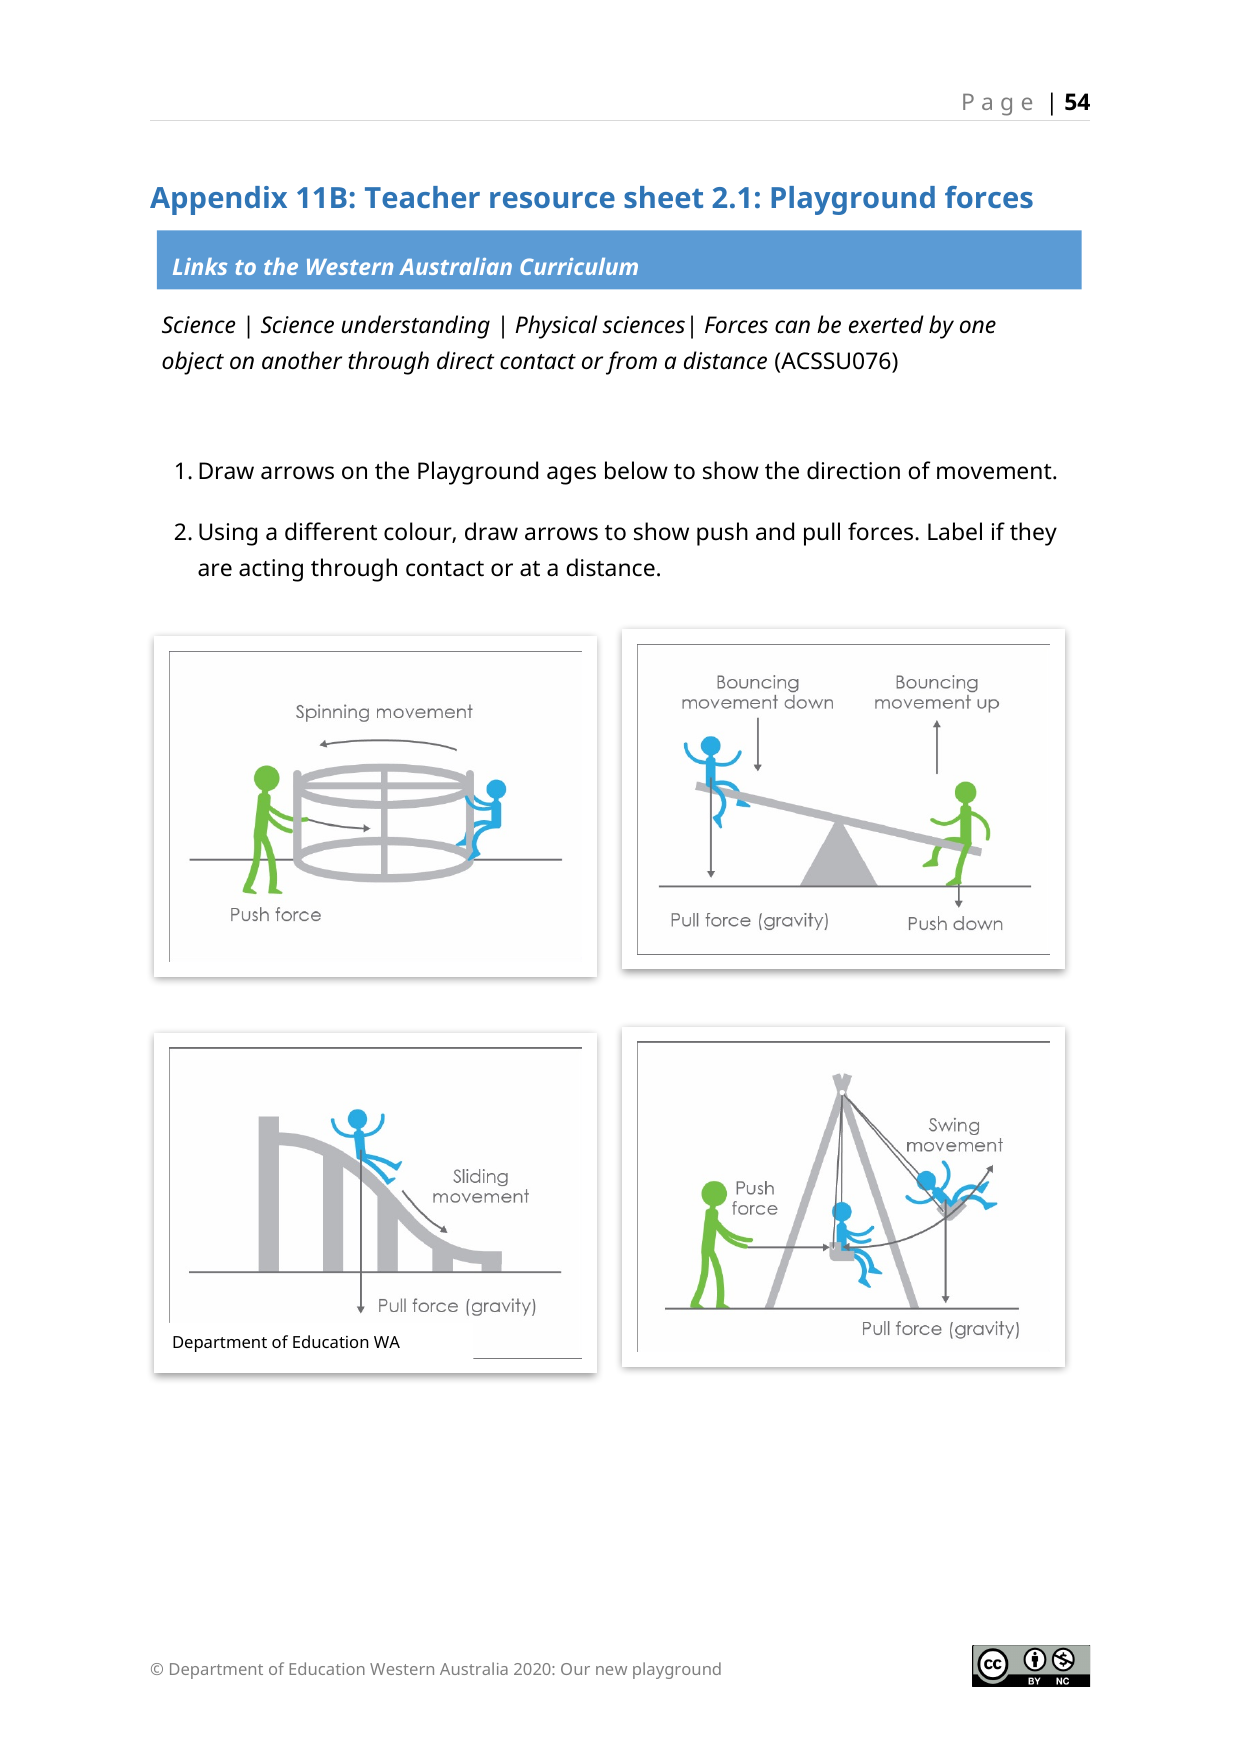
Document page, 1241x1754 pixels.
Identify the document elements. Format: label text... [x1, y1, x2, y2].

picture [169, 651, 582, 962]
list Draw arrows on the Playground ages below to show the direction of movement. [174, 248, 1090, 486]
picture [637, 1041, 1050, 1352]
subtitle Appendix 11B: Teacher resource sheet 2.1: Playground forces [150, 177, 1090, 217]
list Using a different colour, draw arrows to show push and pull forces. Label if they are acting through contact or at a distance. [174, 516, 1090, 583]
picture [972, 1645, 1091, 1687]
picture [169, 1047, 582, 1359]
picture [637, 644, 1050, 955]
